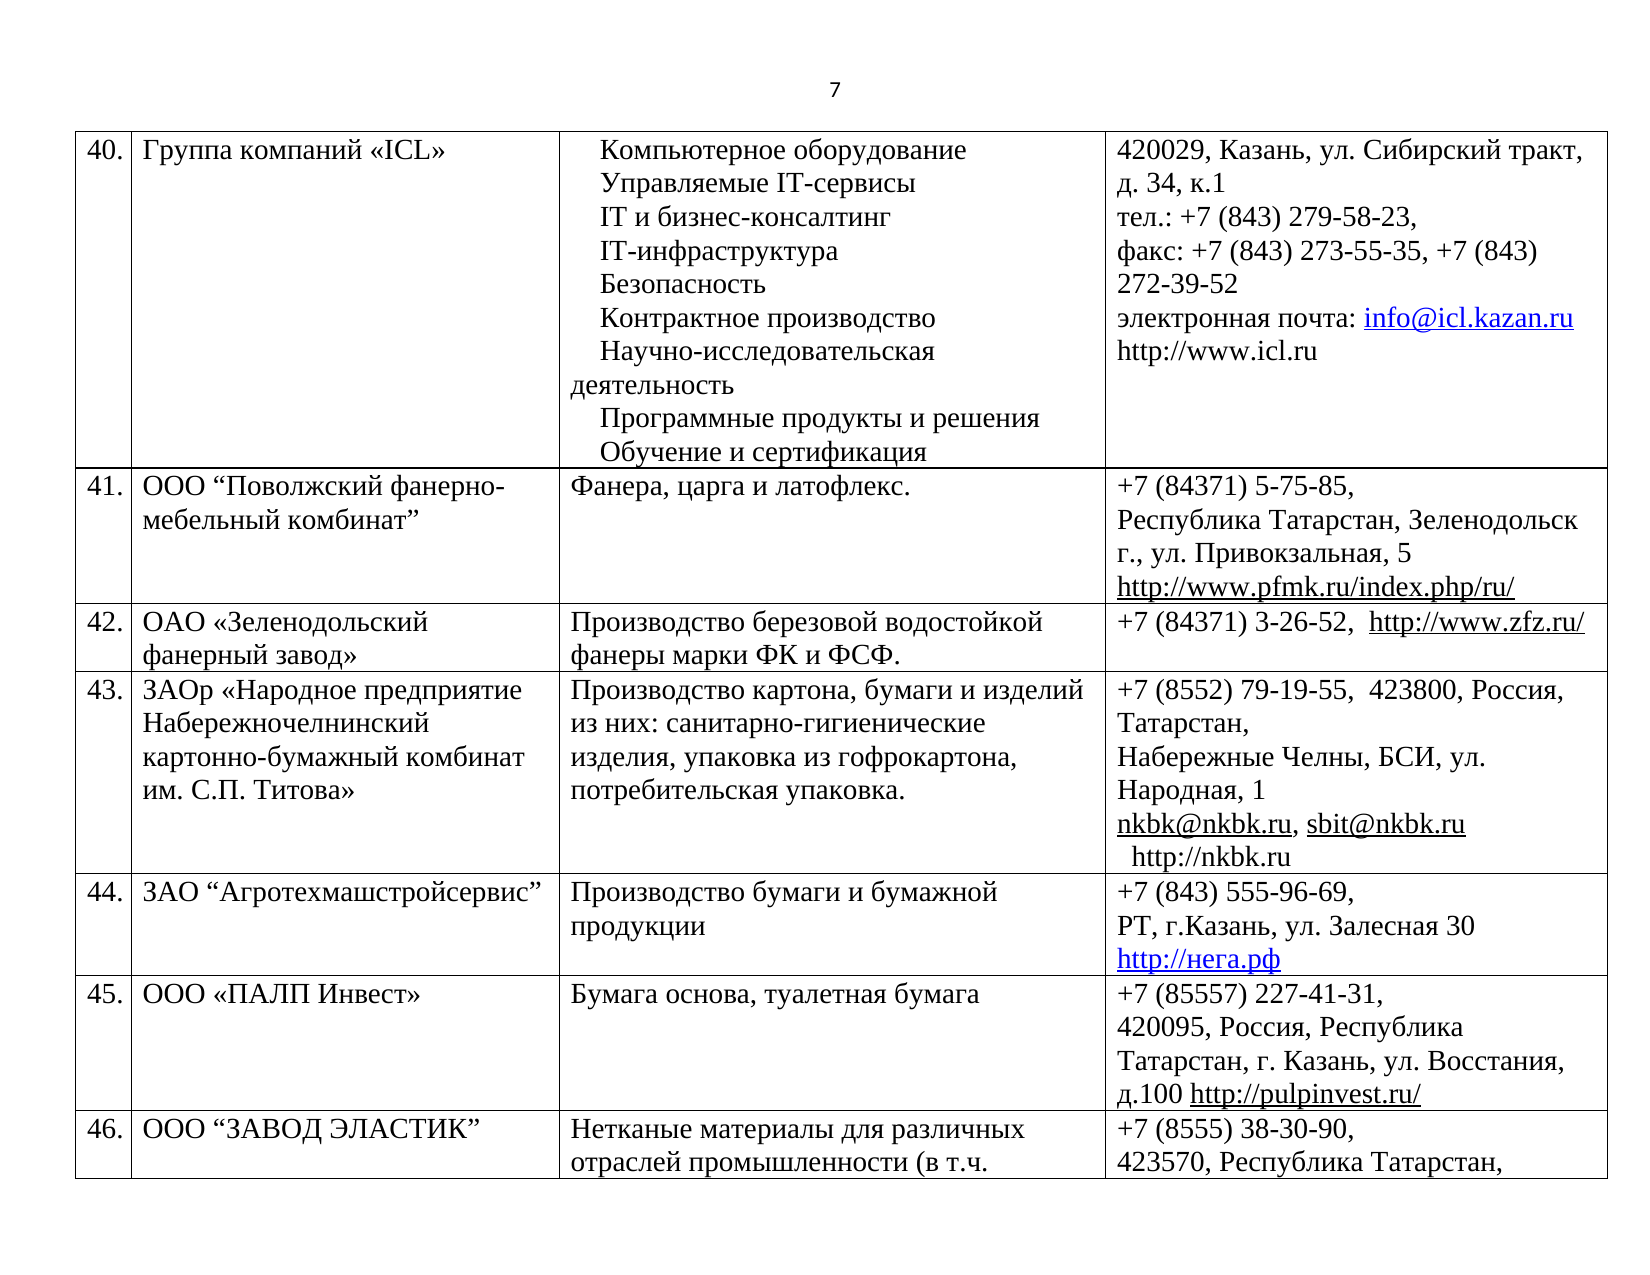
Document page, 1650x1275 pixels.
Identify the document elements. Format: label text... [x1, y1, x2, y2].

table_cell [560, 1111, 1105, 1178]
table_cell [76, 469, 131, 603]
table_cell Бумага основа, туалетная бумага [560, 976, 1105, 1110]
table_cell Фанера, царга и латофлекс. [560, 469, 1105, 603]
table_cell ООО “Поволжский фанерно-мебельный комбинат” [132, 469, 559, 603]
table_cell ЗАОр «Народное предприятие Набережночелнинский картонно-бумажный комбинат им. С.П. Титова» [132, 672, 559, 873]
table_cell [1106, 1111, 1607, 1178]
table_cell +7 (84371) 5-75-85, Республика Татарстан, Зеленодольск г., ул. Привокзальная, 5 http://www.pfmk.ru/index.php/ru/ [1106, 469, 1607, 603]
table_cell +7 (84371) 3-26-52, http://www.zfz.ru/ [1106, 604, 1607, 671]
table_cell [76, 874, 131, 975]
table_cell +7 (85557) 227-41-31, 420095, Россия, Республика Татарстан, г. Казань, ул. Восстания, д.100 http://pulpinvest.ru/ [1106, 976, 1607, 1110]
table_cell Группа компаний «ICL» [132, 132, 559, 467]
table_cell ЗАО “Агротехмашстройсервис” [132, 874, 559, 975]
table_cell [76, 604, 131, 671]
table_cell Производство картона, бумаги и изделий из них: санитарно-гигиенические изделия, упаковка из гофрокартона, потребительская упаковка. [560, 672, 1105, 873]
table_cell [76, 976, 131, 1110]
table_cell [76, 1111, 131, 1178]
table_cell ООО «ПАЛП Инвест» [132, 976, 559, 1110]
table_cell Компьютерное оборудование Управляемые IT-сервисы IT и бизнес-консалтинг IT-инфраструктура Безопасность Контрактное производство Научно-исследовательская деятельность Программные продукты и решения Обучение и сертификация [560, 132, 1105, 467]
table_cell ООО “ЗАВОД ЭЛАСТИК” [132, 1111, 559, 1178]
table_cell +7 (843) 555-96-69, РТ, г.Казань, ул. Залесная 30 http://нега.рф [1106, 874, 1607, 975]
table_cell Производство бумаги и бумажной продукции [560, 874, 1105, 975]
table_cell ОАО «Зеленодольский фанерный завод» [132, 604, 559, 671]
table_cell [76, 132, 131, 467]
table_cell [76, 672, 131, 873]
table_cell Производство березовой водостойкой фанеры марки ФК и ФСФ. [560, 604, 1105, 671]
table_cell +7 (8552) 79-19-55, 423800, Россия, Татарстан, Набережные Челны, БСИ, ул. Народная, 1 nkbk@nkbk.ru, sbit@nkbk.ru http://nkbk.ru [1106, 672, 1607, 873]
table_cell 420029, Казань, ул. Сибирский тракт, д. 34, к.1 тел.: +7 (843) 279-58-23, факс: +7 (843) 273-55-35, +7 (843) 272-39-52 электронная почта: info@icl.kazan.ru http://www.icl.ru [1106, 132, 1607, 467]
